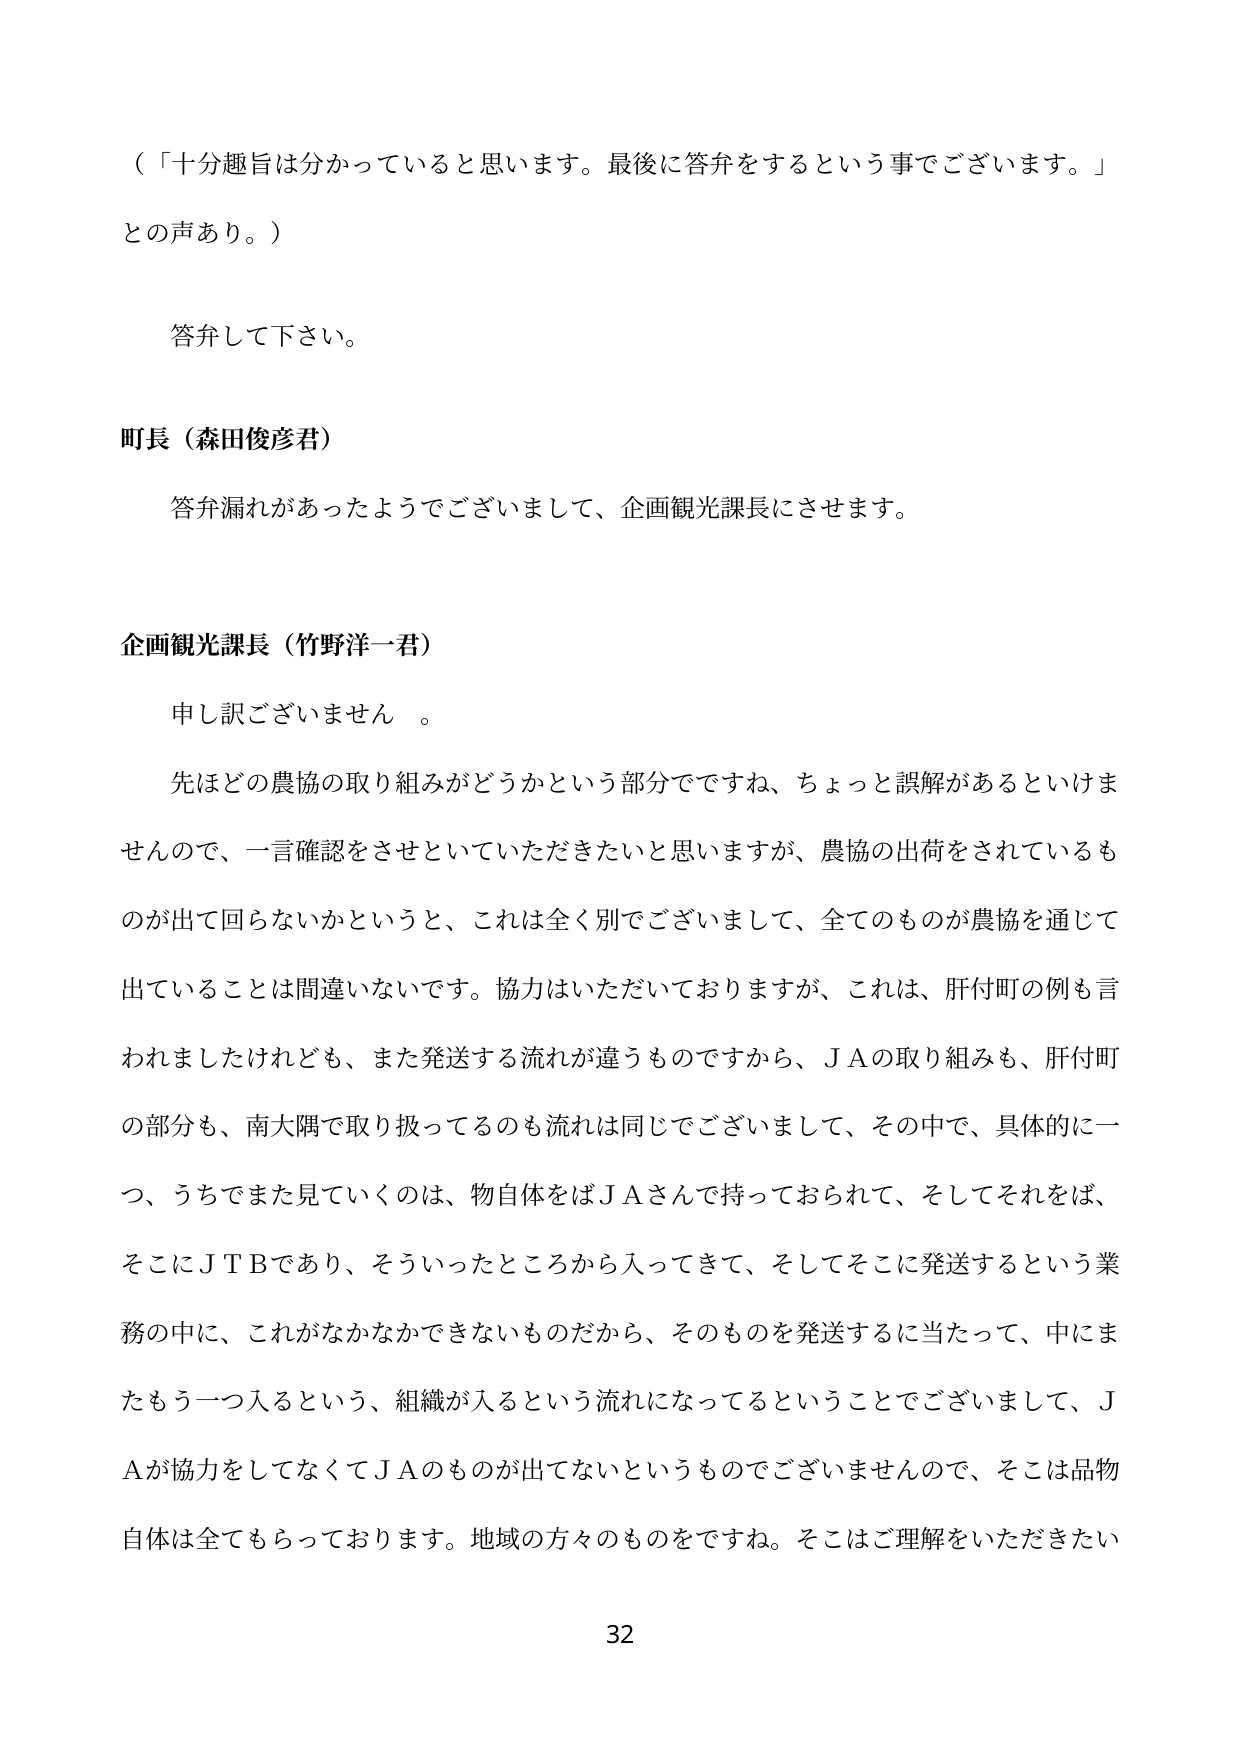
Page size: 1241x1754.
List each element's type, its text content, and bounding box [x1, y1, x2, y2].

text （「十分趣旨は分かっていると思います。最後に答弁をするという事でございます。」 との声あり。） [120, 128, 1120, 266]
text 答弁漏れがあったようでございまして、企画観光課長にさせます。 [120, 472, 1120, 541]
text 町長（森田俊彦君） [120, 403, 1120, 472]
text 答弁して下さい。 [120, 300, 1120, 369]
text 企画観光課長（竹野洋一君） [120, 609, 1120, 678]
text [120, 747, 1120, 1572]
text 申し訳ございません。 [120, 678, 1120, 747]
